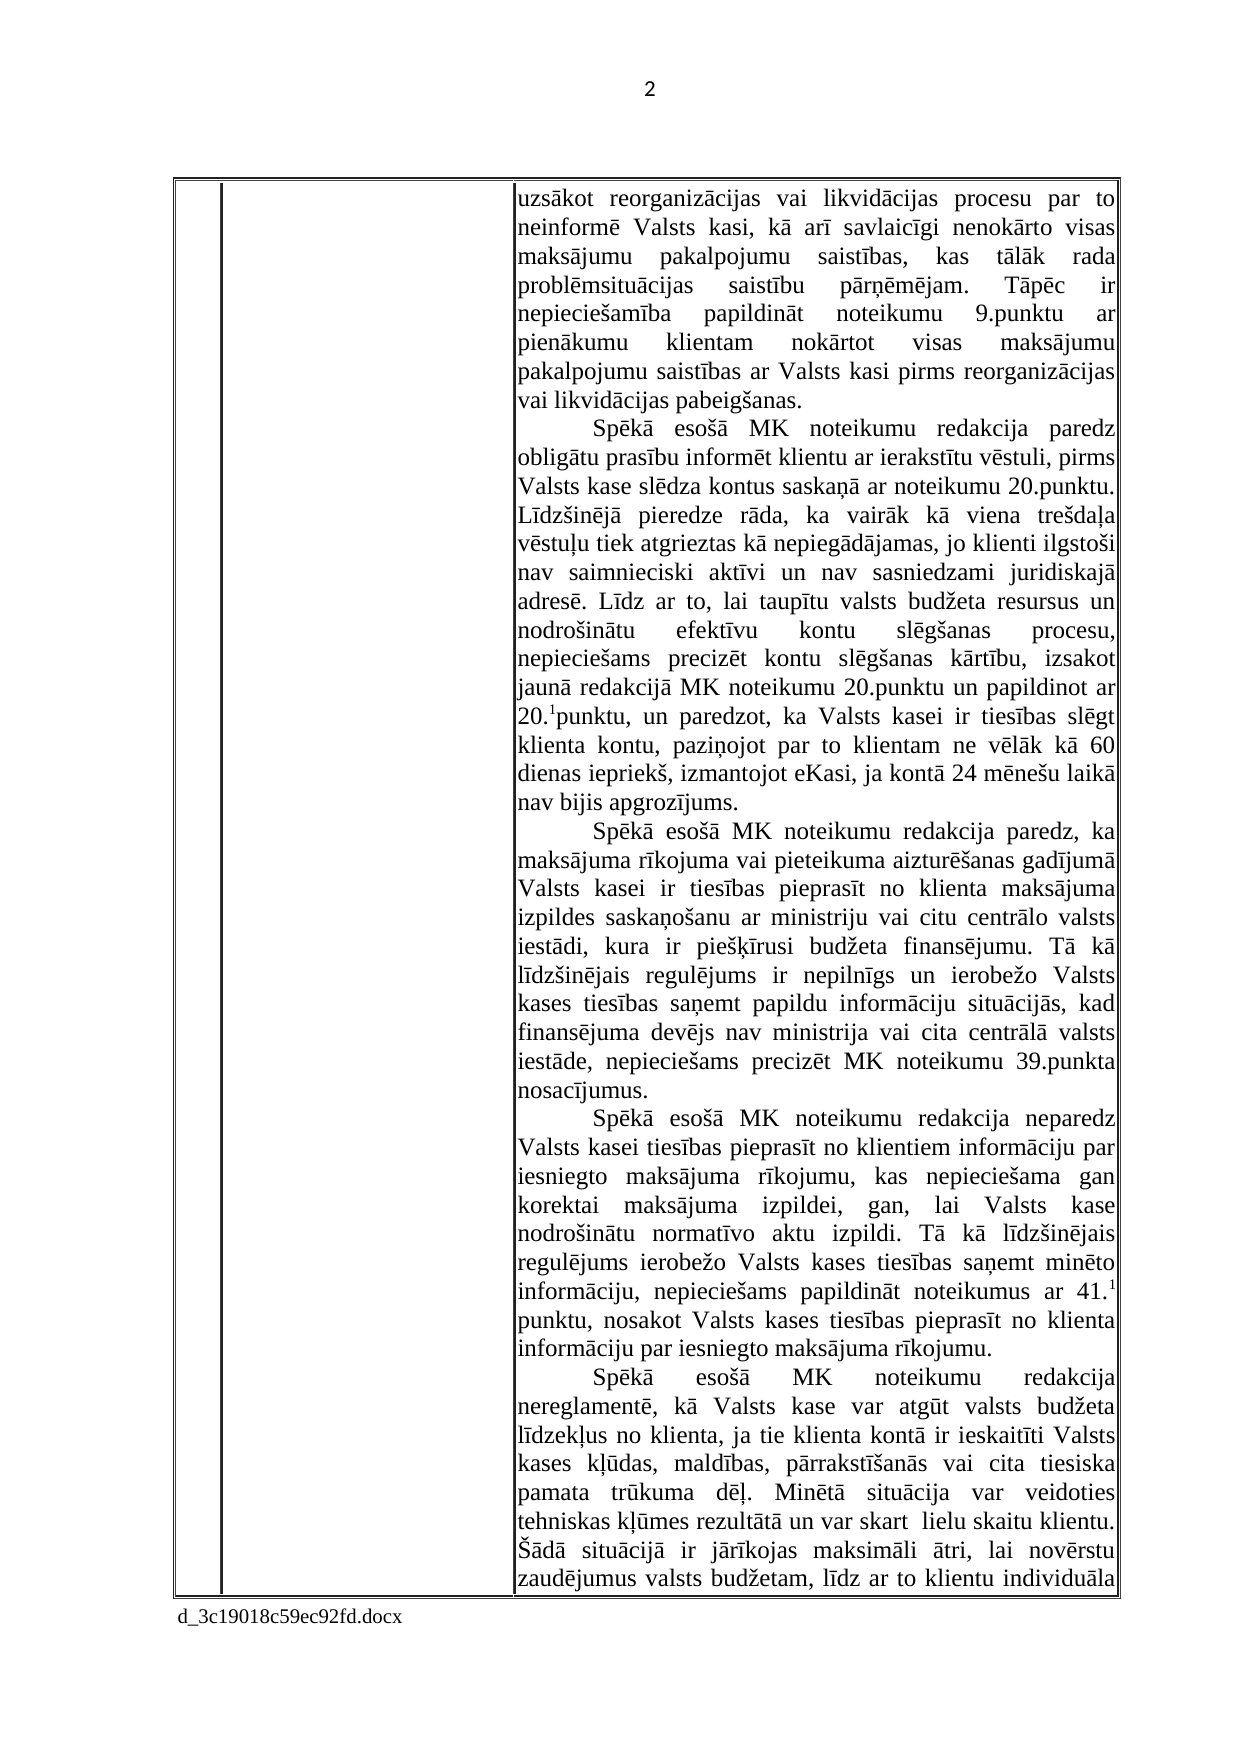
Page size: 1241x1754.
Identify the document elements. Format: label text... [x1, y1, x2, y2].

table_cell 2. [176, 181, 221, 1595]
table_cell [221, 179, 514, 1595]
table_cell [514, 181, 1117, 1595]
